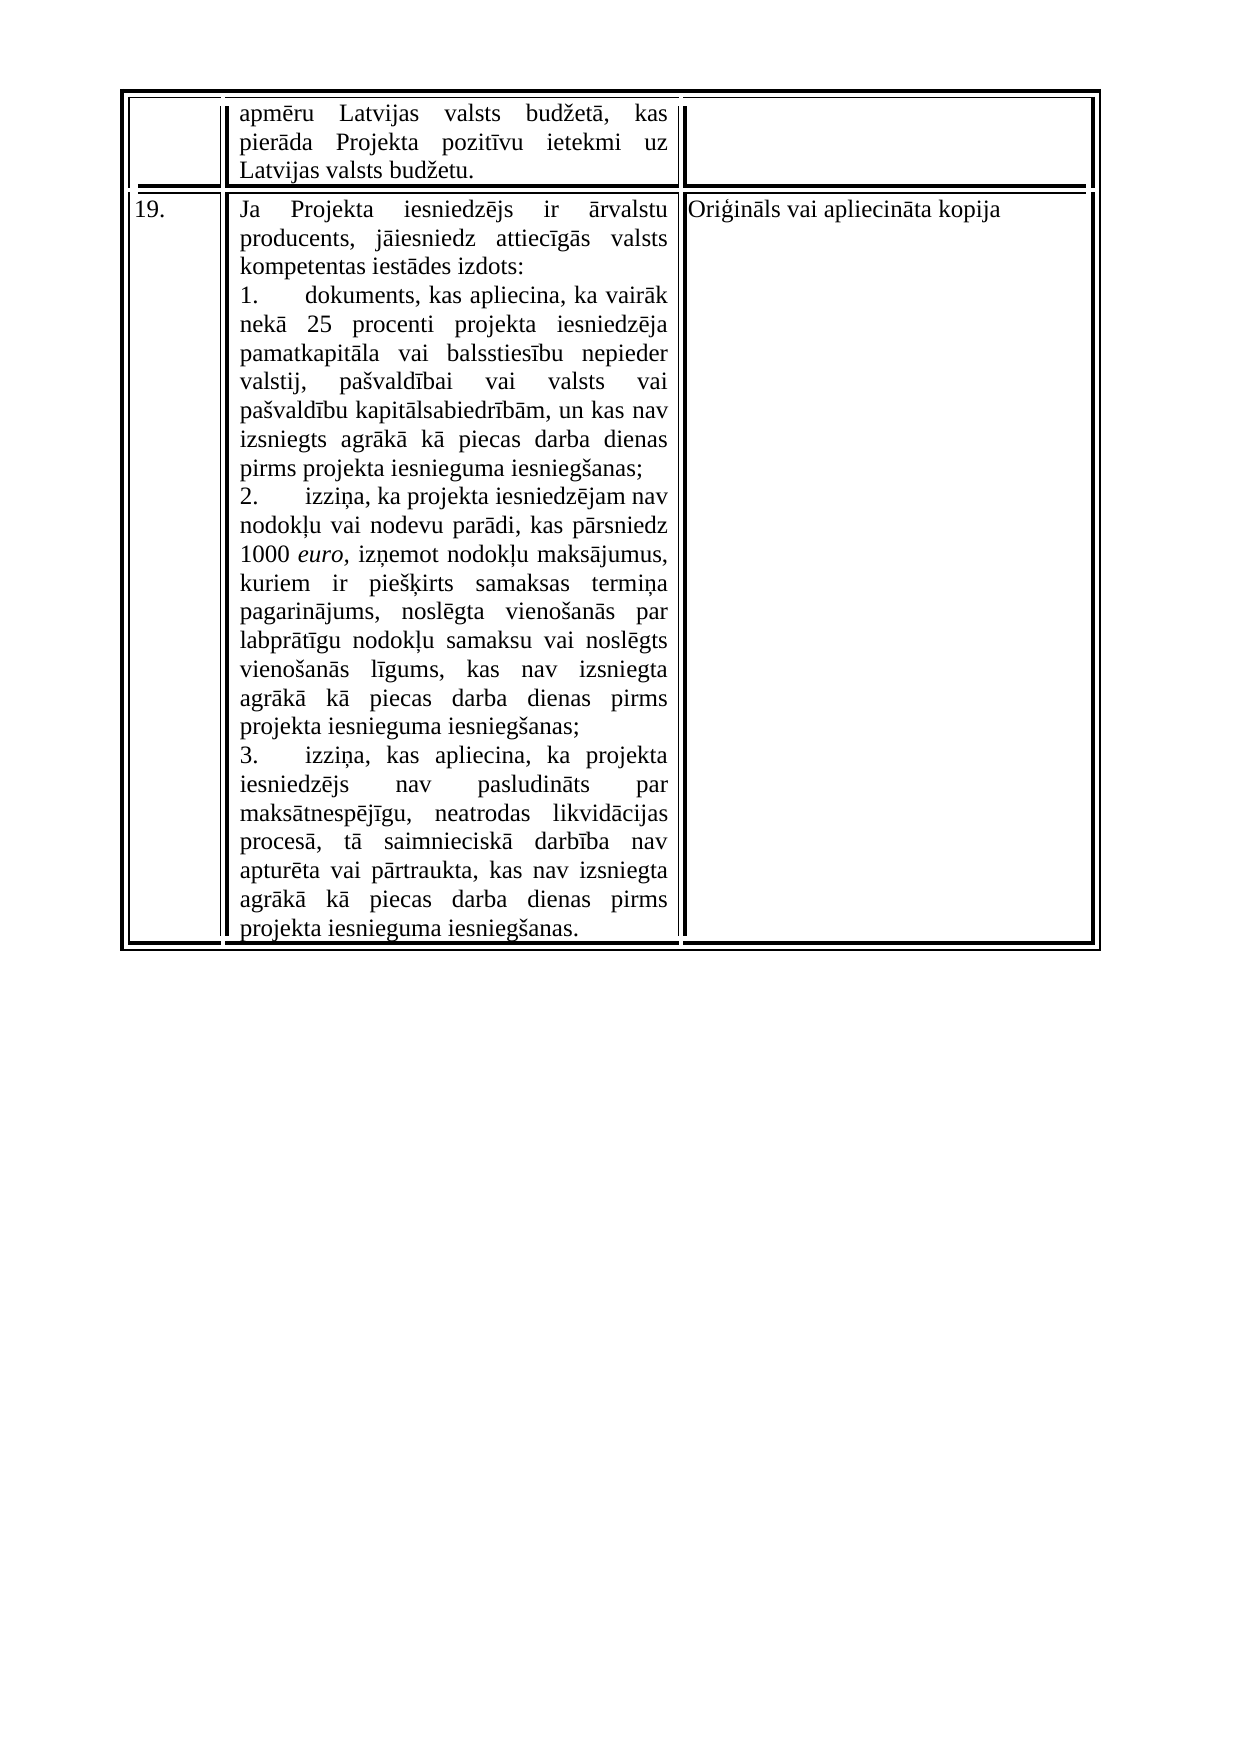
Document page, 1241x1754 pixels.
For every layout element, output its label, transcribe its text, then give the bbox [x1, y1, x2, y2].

table_cell Ja Projekta iesniedzējs ir ārvalstu producents, jāiesniedz attiecīgās valsts kompetentas iestādes izdots: dokuments, kas apliecina, ka vairāk nekā 25 procenti projekta iesniedzēja pamatkapitāla vai balsstiesību nepieder valstij, pašvaldībai vai valsts vai pašvaldību kapitālsabiedrībām, un kas nav izsniegts agrākā kā piecas darba dienas pirms projekta iesnieguma iesniegšanas; izziņa, ka projekta iesniedzējam nav nodokļu vai nodevu parādi, kas pārsniedz 1000 euro, izņemot nodokļu maksājumus, kuriem ir piešķirts samaksas termiņa pagarinājums, noslēgta vienošanās par labprātīgu nodokļu samaksu vai noslēgts vienošanās līgums, kas nav izsniegta agrākā kā piecas darba dienas pirms projekta iesnieguma iesniegšanas; izziņa, kas apliecina, ka projekta iesniedzējs nav pasludināts par maksātnespējīgu, neatrodas likvidācijas procesā, tā saimnieciskā darbība nav apturēta vai pārtraukta, kas nav izsniegta agrākā kā piecas darba dienas pirms projekta iesnieguma iesniegšanas. [225, 184, 682, 941]
table_cell [682, 93, 1096, 184]
table_cell 19. [125, 184, 224, 941]
table_cell 18. [125, 93, 224, 184]
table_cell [225, 93, 682, 184]
table_cell Oriģināls vai apliecināta kopija [682, 184, 1096, 941]
